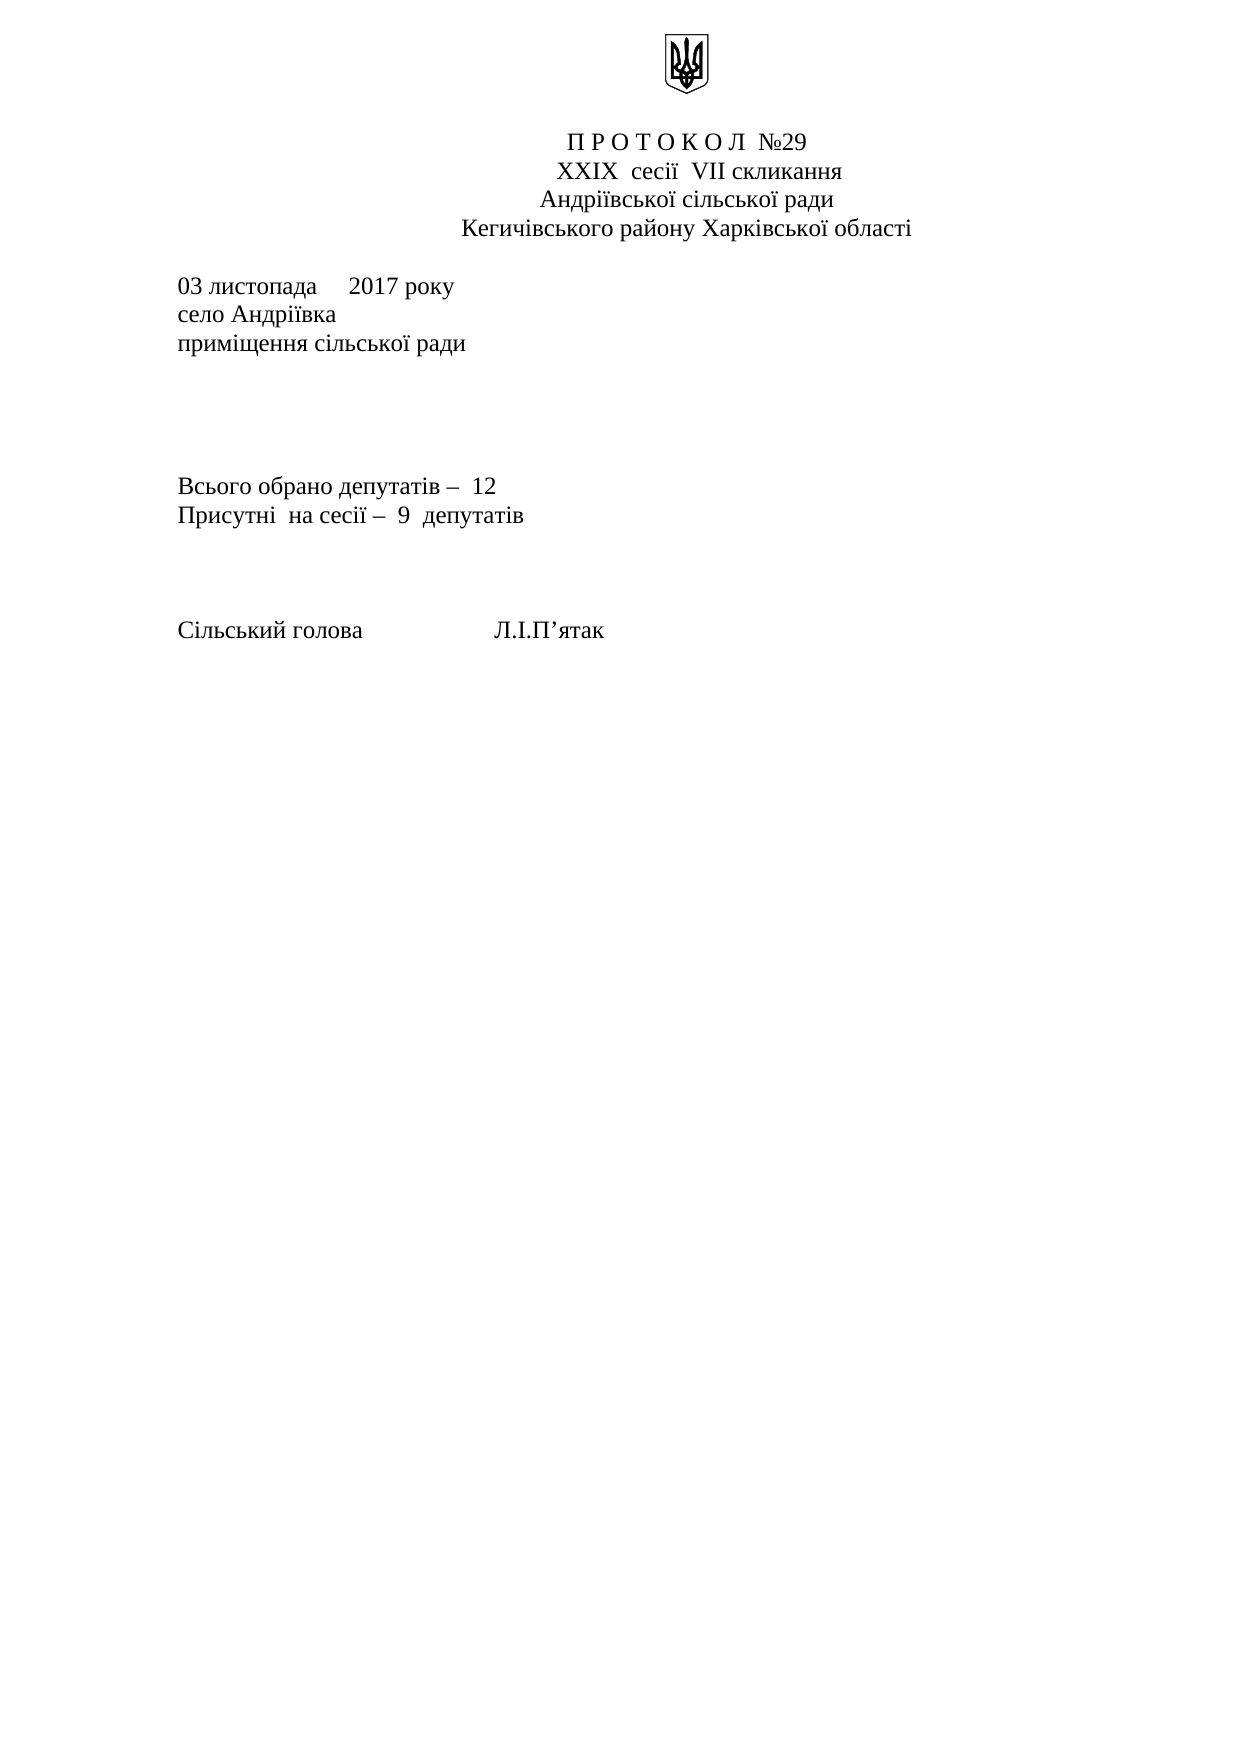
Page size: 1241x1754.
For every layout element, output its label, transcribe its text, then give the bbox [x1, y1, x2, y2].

text 03 листопада 2017 року [177, 271, 1196, 299]
text Всього обрано депутатів – 12 [177, 471, 1196, 500]
text приміщення сільської ради [177, 328, 1196, 357]
text Сільський голова Л.І.П’ятак [177, 615, 1196, 644]
text П Р О Т О К О Л №29 [177, 127, 1196, 156]
text Андріївської сільської ради [177, 184, 1196, 213]
text Кегичівського району Харківської області [177, 213, 1196, 242]
text ХХІХ сесії VІІ скликання [177, 156, 1196, 184]
text село Андріївка [177, 299, 1196, 328]
text Присутні на сесії – 9 депутатів [177, 500, 1196, 529]
